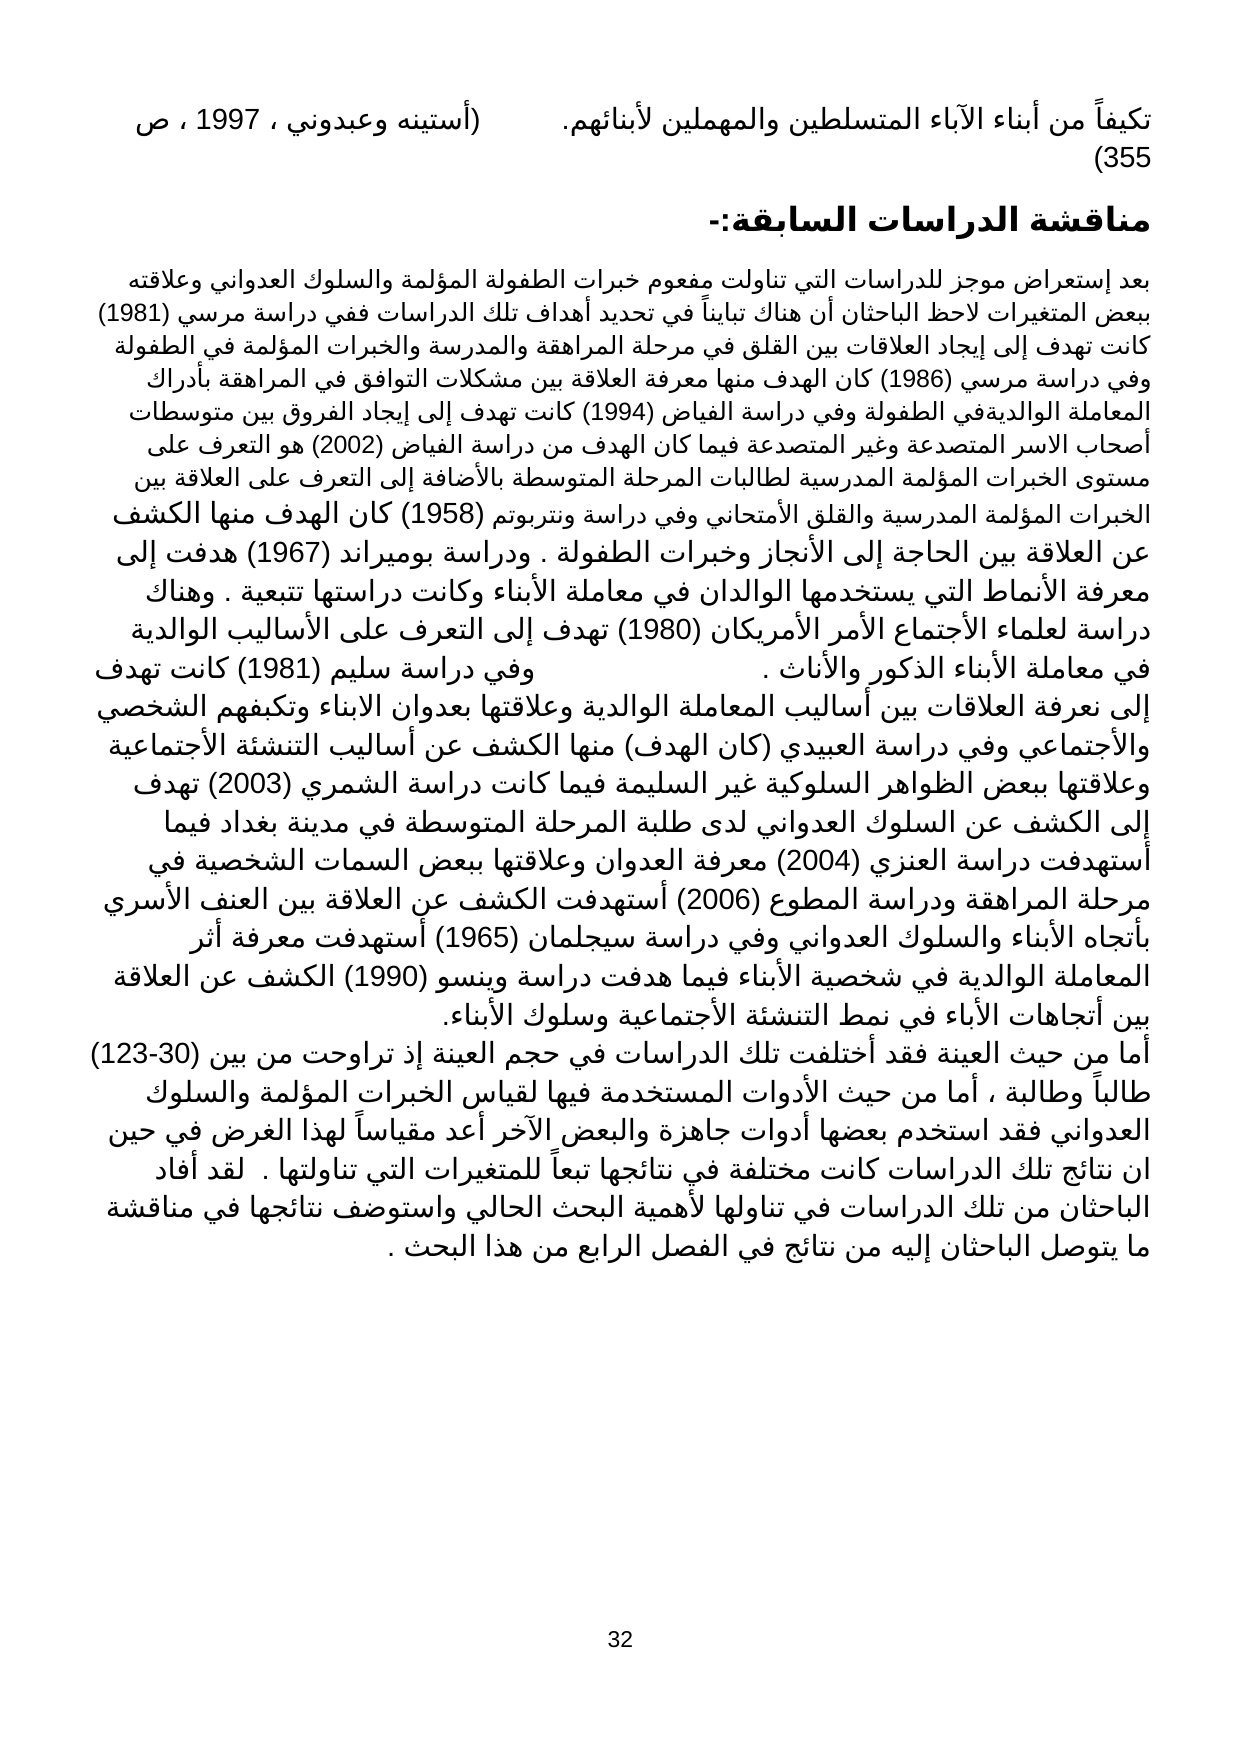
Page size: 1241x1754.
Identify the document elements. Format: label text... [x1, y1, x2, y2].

text بعد إستعراض موجز للدراسات التي تناولت مفعوم خبرات الطفولة المؤلمة والسلوك العدواني وعلاقته ببعض المتغيرات لاحظ الباحثان أن هناك تبايناً في تحديد أهداف تلك الدراسات ففي دراسة مرسي (1981) كانت تهدف إلى إيجاد العلاقات بين القلق في مرحلة المراهقة والمدرسة والخبرات المؤلمة في الطفولة وفي دراسة مرسي (1986) كان الهدف منها معرفة العلاقة بين مشكلات التوافق في المراهقة بأدراك المعاملة الوالديةفي الطفولة وفي دراسة الفياض (1994) كانت تهدف إلى إيجاد الفروق بين متوسطات أصحاب الاسر المتصدعة وغير المتصدعة فيما كان الهدف من دراسة الفياض (2002) هو التعرف على مستوى الخبرات المؤلمة المدرسية لطالبات المرحلة المتوسطة بالأضافة إلى التعرف على العلاقة بين الخبرات المؤلمة المدرسية والقلق الأمتحاني وفي دراسة ونتربوتم (1958) كان الهدف منها الكشف عن العلاقة بين الحاجة إلى الأنجاز وخبرات الطفولة . ودراسة بوميراند (1967) هدفت إلى معرفة الأنماط التي يستخدمها الوالدان في معاملة الأبناء وكانت دراستها تتبعية . وهناك دراسة لعلماء الأجتماع الأمر الأمريكان (1980) تهدف إلى التعرف على الأساليب الوالدية في معاملة الأبناء الذكور والأناث . وفي دراسة سليم (1981) كانت تهدف إلى نعرفة العلاقات بين أساليب المعاملة الوالدية وعلاقتها بعدوان الابناء وتكبفهم الشخصي والأجتماعي وفي دراسة العبيدي (كان الهدف) منها الكشف عن أساليب التنشئة الأجتماعية وعلاقتها ببعض الظواهر السلوكية غير السليمة فيما كانت دراسة الشمري (2003) تهدف إلى الكشف عن السلوك العدواني لدى طلبة المرحلة المتوسطة في مدينة بغداد فيما أستهدفت دراسة العنزي (2004) معرفة العدوان وعلاقتها ببعض السمات الشخصية في مرحلة المراهقة ودراسة المطوع (2006) أستهدفت الكشف عن العلاقة بين العنف الأسري بأتجاه الأبناء والسلوك العدواني وفي دراسة سيجلمان (1965) أستهدفت معرفة أثر المعاملة الوالدية في شخصية الأبناء فيما هدفت دراسة وينسو (1990) الكشف عن العلاقة بين أتجاهات الأباء في نمط التنشئة الأجتماعية وسلوك الأبناء. أما من حيث العينة فقد أختلفت تلك الدراسات في حجم العينة إذ تراوحت من بين (30-123) طالباً وطالبة ، أما من حيث الأدوات المستخدمة فيها لقياس الخبرات المؤلمة والسلوك العدواني فقد استخدم بعضها أدوات جاهزة والبعض الآخر أعد مقياساً لهذا الغرض في حين ان نتائج تلك الدراسات كانت مختلفة في نتائجها تبعاً للمتغيرات التي تناولتها . لقد أفاد الباحثان من تلك الدراسات في تناولها لأهمية البحث الحالي واستوضف نتائجها في مناقشة ما يتوصل الباحثان إليه من نتائج في الفصل الرابع من هذا البحث . [89, 265, 1152, 1262]
text مناقشة الدراسات السابقة:- [89, 200, 1152, 238]
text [89, 102, 1152, 174]
